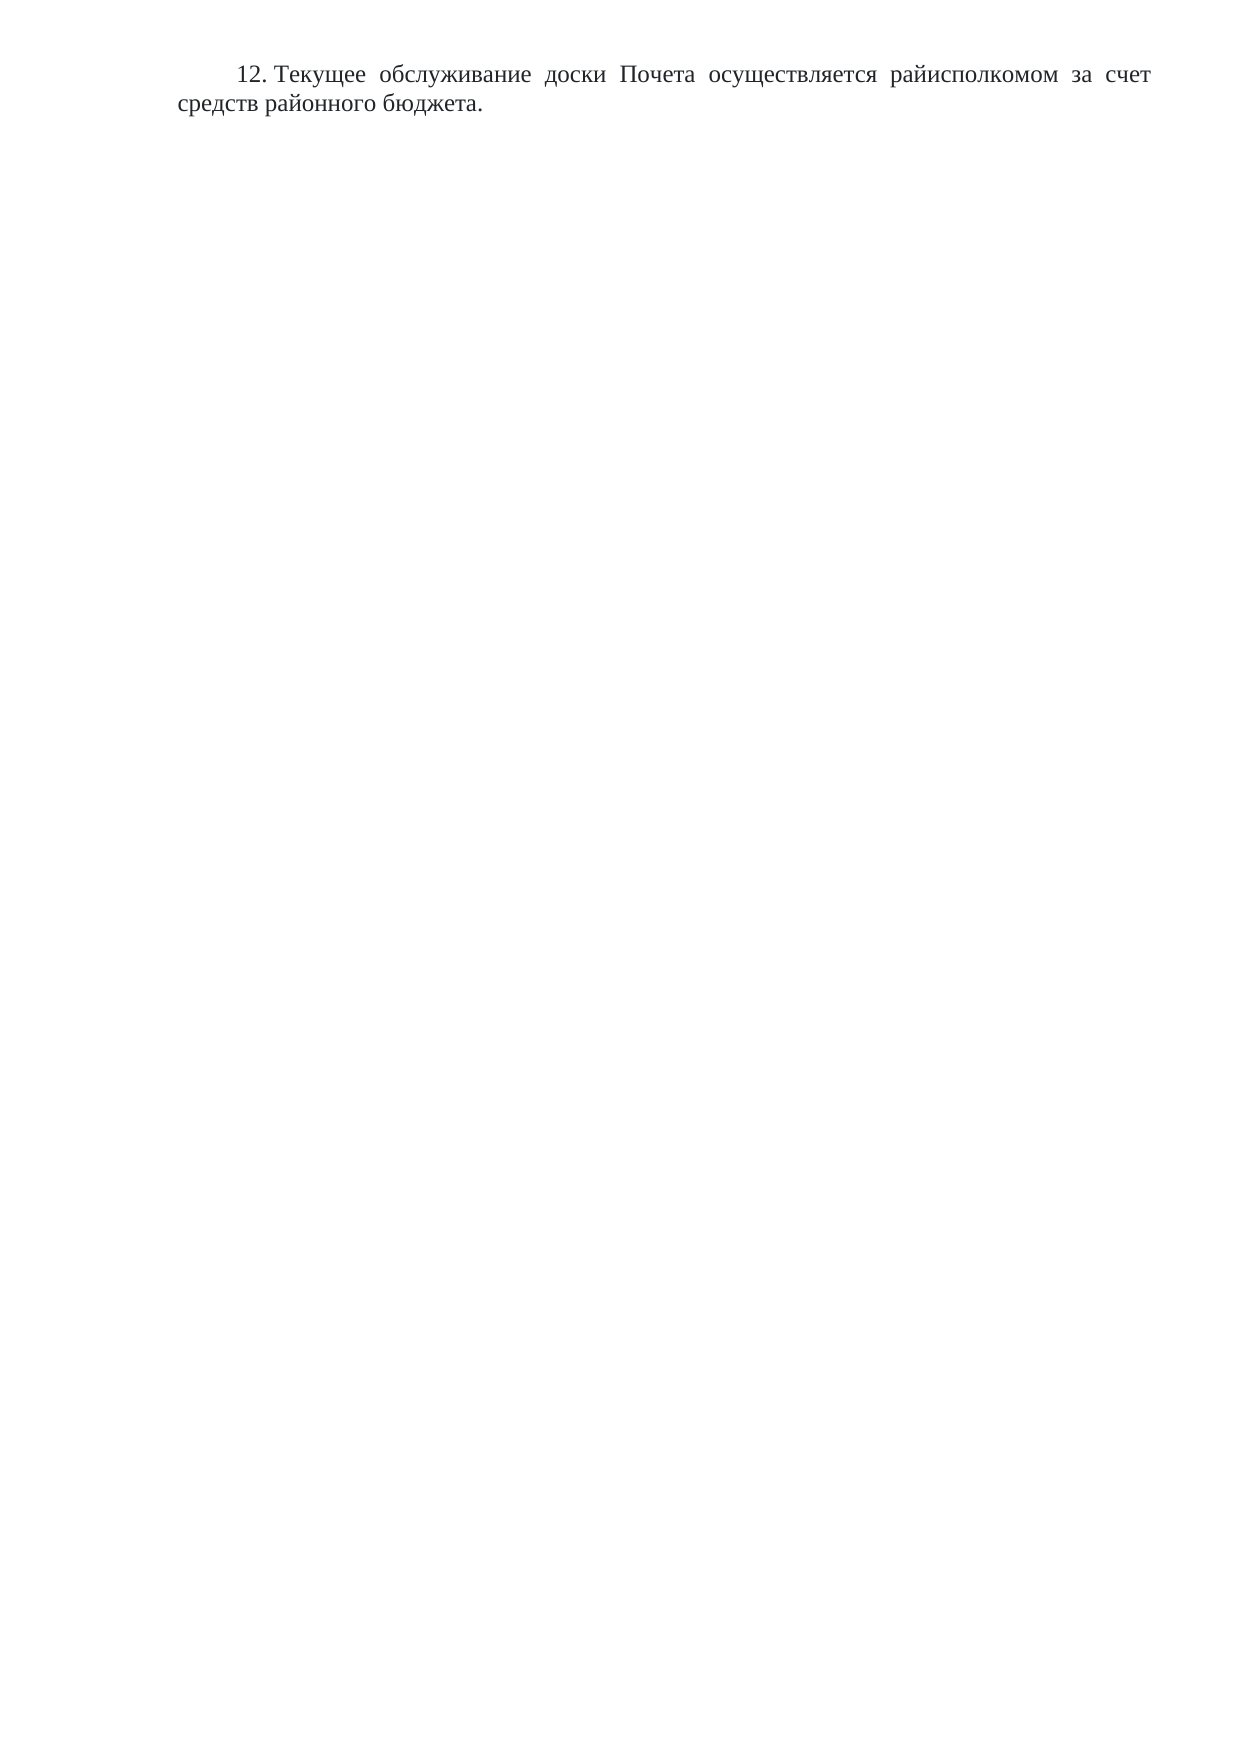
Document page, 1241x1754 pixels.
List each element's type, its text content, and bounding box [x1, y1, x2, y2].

text 12. Текущее обслуживание доски Почета осуществляется райисполкомом за счет средств районного бюджета. [177, 59, 1152, 117]
